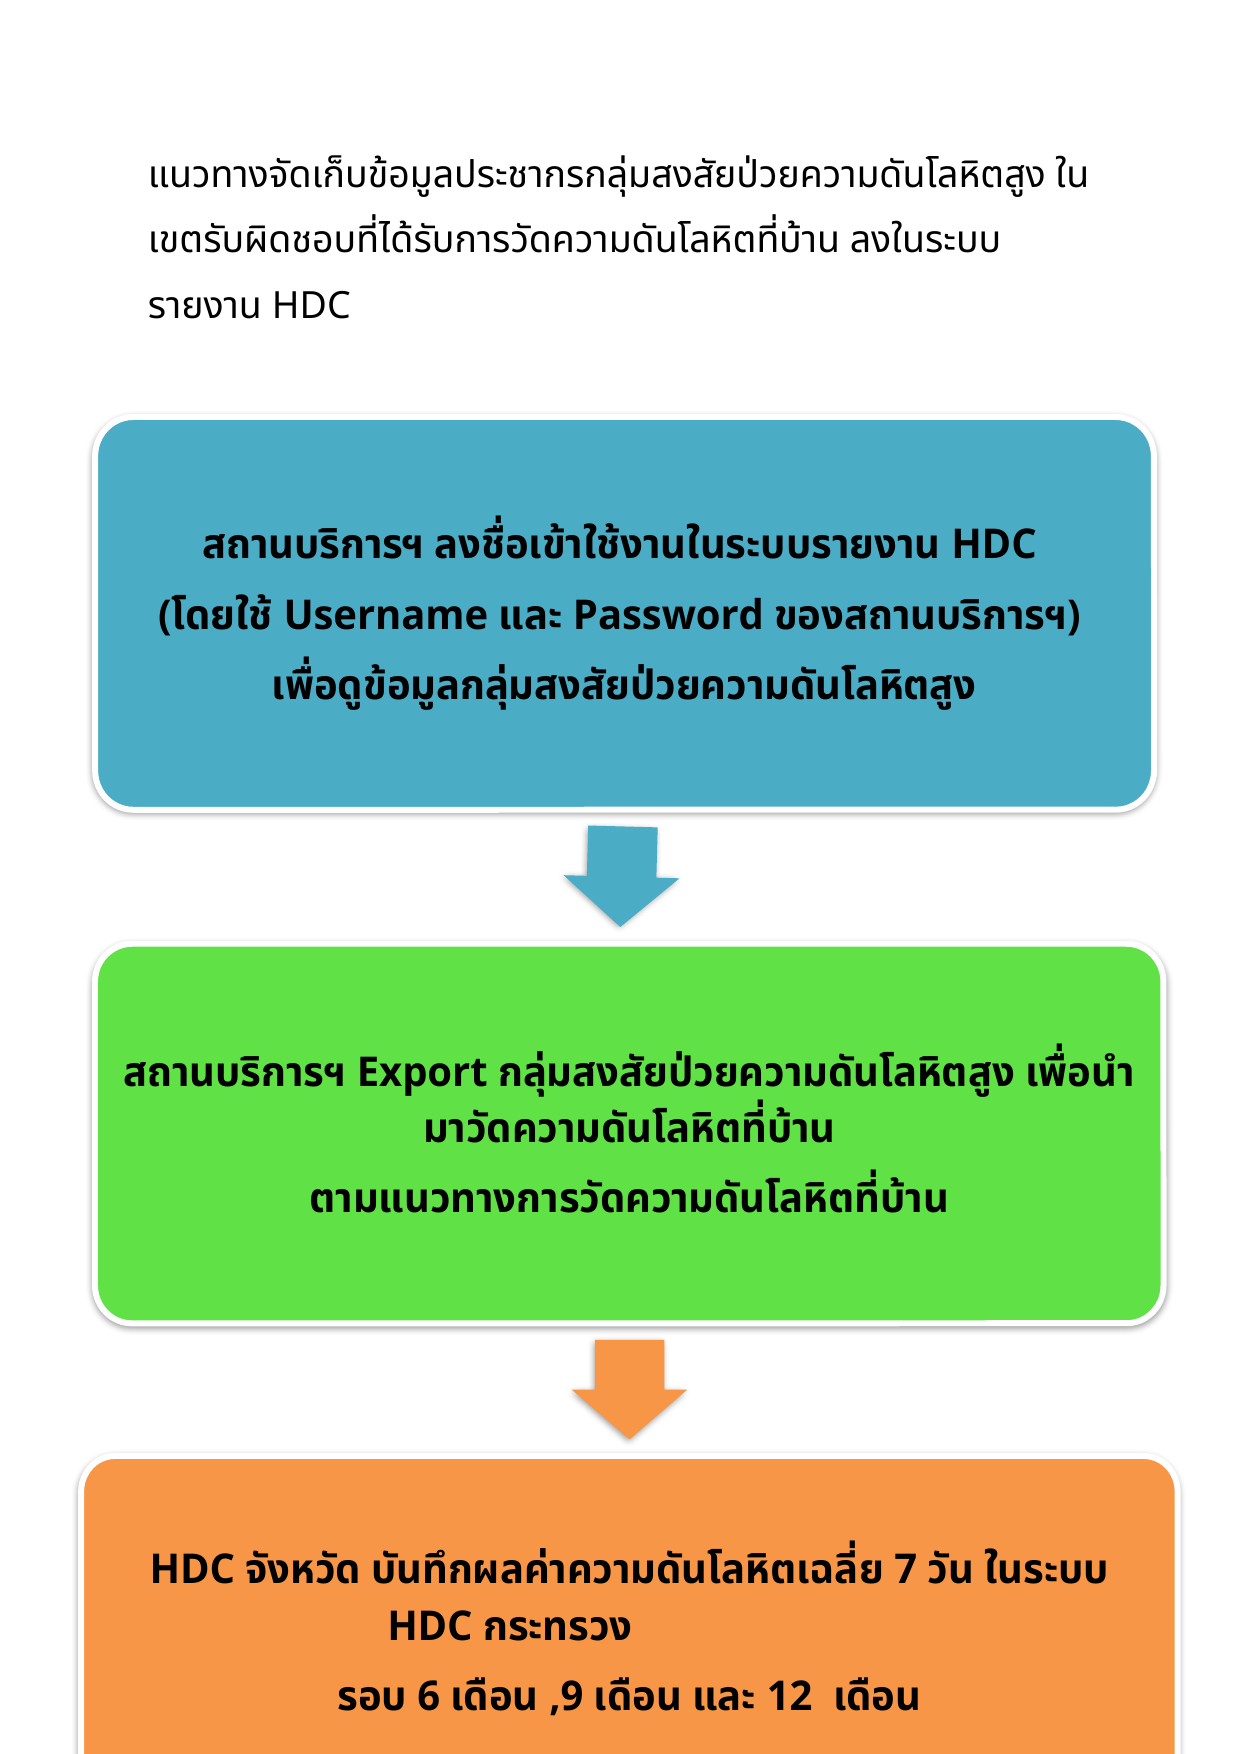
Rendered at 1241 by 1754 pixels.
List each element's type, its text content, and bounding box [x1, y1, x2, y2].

text แนวทางจัดเก็บข้อมูลประชากรกลุ่มสงสัยป่วยความดันโลหิตสูง ในเขตรับผิดชอบที่ได้รับการวัดความดันโลหิตที่บ้าน ลงในระบบรายงาน HDC [148, 148, 1092, 335]
